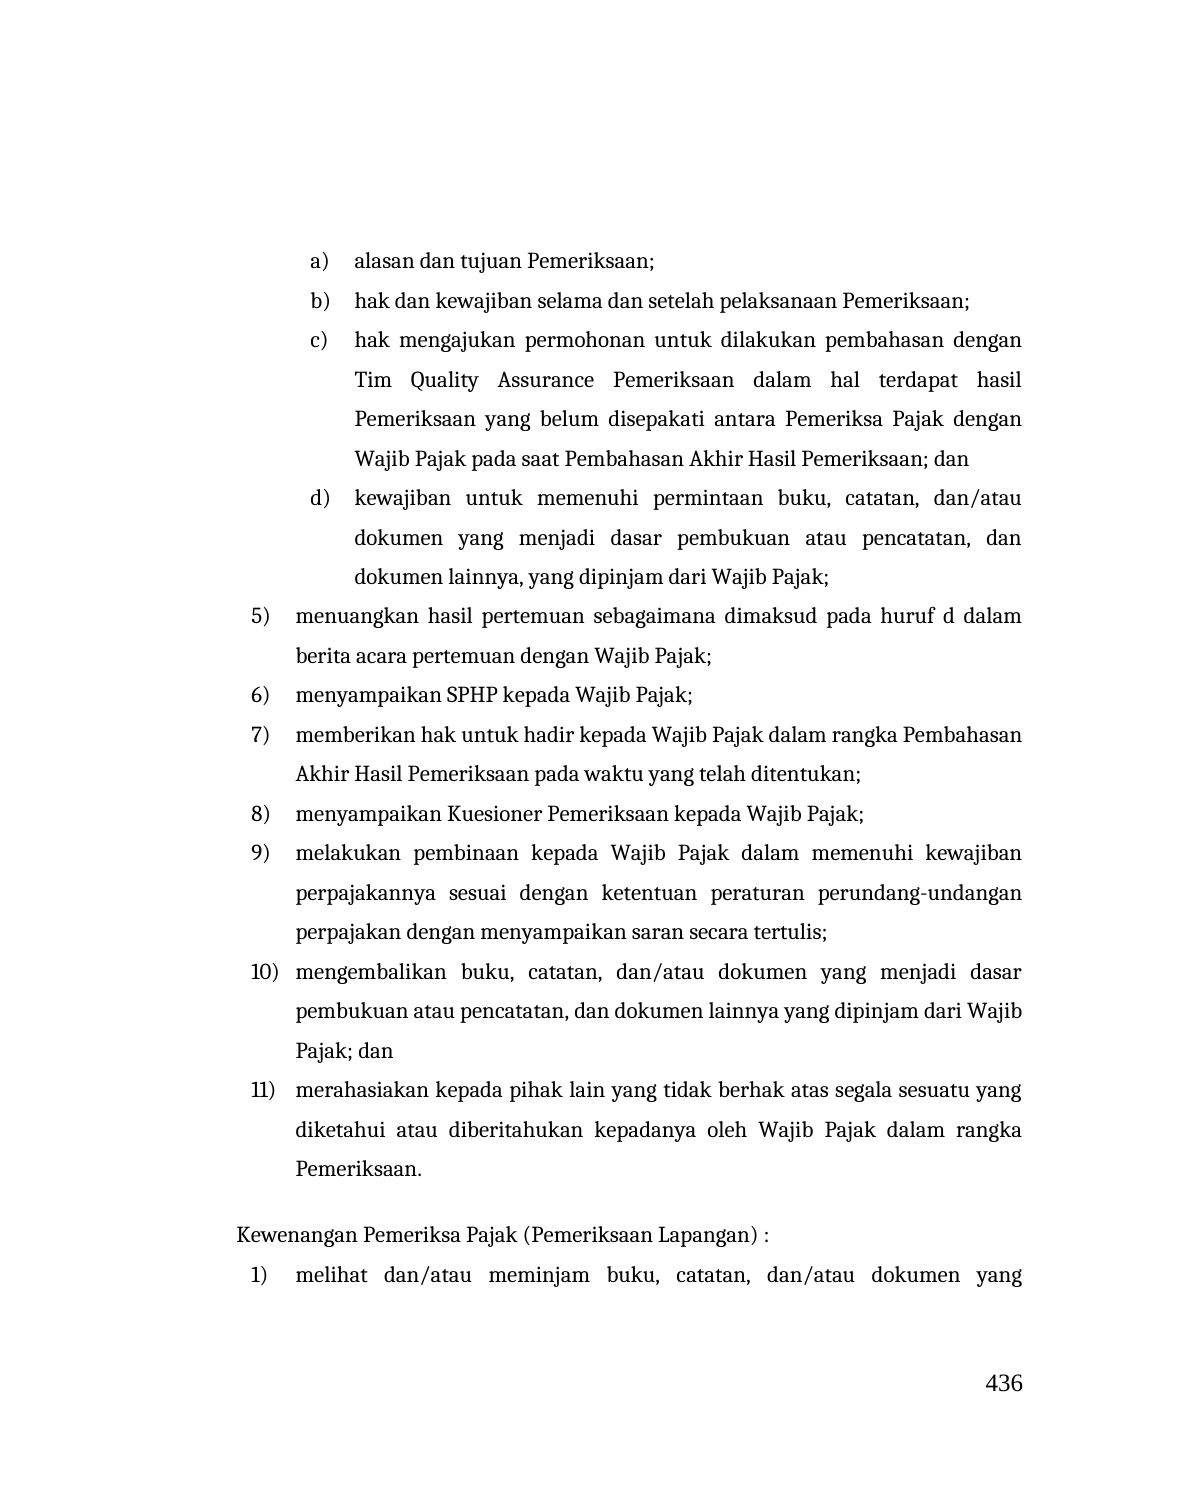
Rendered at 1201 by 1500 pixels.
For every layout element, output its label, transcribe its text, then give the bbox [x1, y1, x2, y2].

text Kewenangan Pemeriksa Pajak (Pemeriksaan Lapangan) : [236, 1222, 1023, 1248]
list merahasiakan kepada pihak lain yang tidak berhak atas segala sesuatu yang diketahui atau diberitahukan kepadanya oleh Wajib Pajak dalam rangka Pemeriksaan. [251, 1077, 1023, 1182]
list hak dan kewajiban selama dan setelah pelaksanaan Pemeriksaan; [310, 287, 1023, 314]
list kewajiban untuk memenuhi permintaan buku, catatan, dan/atau dokumen yang menjadi dasar pembukuan atau pencatatan, dan dokumen lainnya, yang dipinjam dari Wajib Pajak; [310, 485, 1023, 590]
list hak mengajukan permohonan untuk dilakukan pembahasan dengan Tim Quality Assurance Pemeriksaan dalam hal terdapat hasil Pemeriksaan yang belum disepakati antara Pemeriksa Pajak dengan Wajib Pajak pada saat Pembahasan Akhir Hasil Pemeriksaan; dan [310, 327, 1023, 472]
list alasan dan tujuan Pemeriksaan; [310, 248, 1023, 274]
list menuangkan hasil pertemuan sebagaimana dimaksud pada huruf d dalam berita acara pertemuan dengan Wajib Pajak; [251, 603, 1023, 669]
list menyampaikan SPHP kepada Wajib Pajak; [251, 682, 1023, 709]
list memberikan hak untuk hadir kepada Wajib Pajak dalam rangka Pembahasan Akhir Hasil Pemeriksaan pada waktu yang telah ditentukan; [251, 722, 1023, 788]
list mengembalikan buku, catatan, dan/atau dokumen yang menjadi dasar pembukuan atau pencatatan, dan dokumen lainnya yang dipinjam dari Wajib Pajak; dan [251, 959, 1023, 1064]
list menyampaikan Kuesioner Pemeriksaan kepada Wajib Pajak; [251, 801, 1023, 827]
list melakukan pembinaan kepada Wajib Pajak dalam memenuhi kewajiban perpajakannya sesuai dengan ketentuan peraturan perundang-undangan perpajakan dengan menyampaikan saran secara tertulis; [251, 840, 1023, 946]
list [251, 1261, 1023, 1288]
